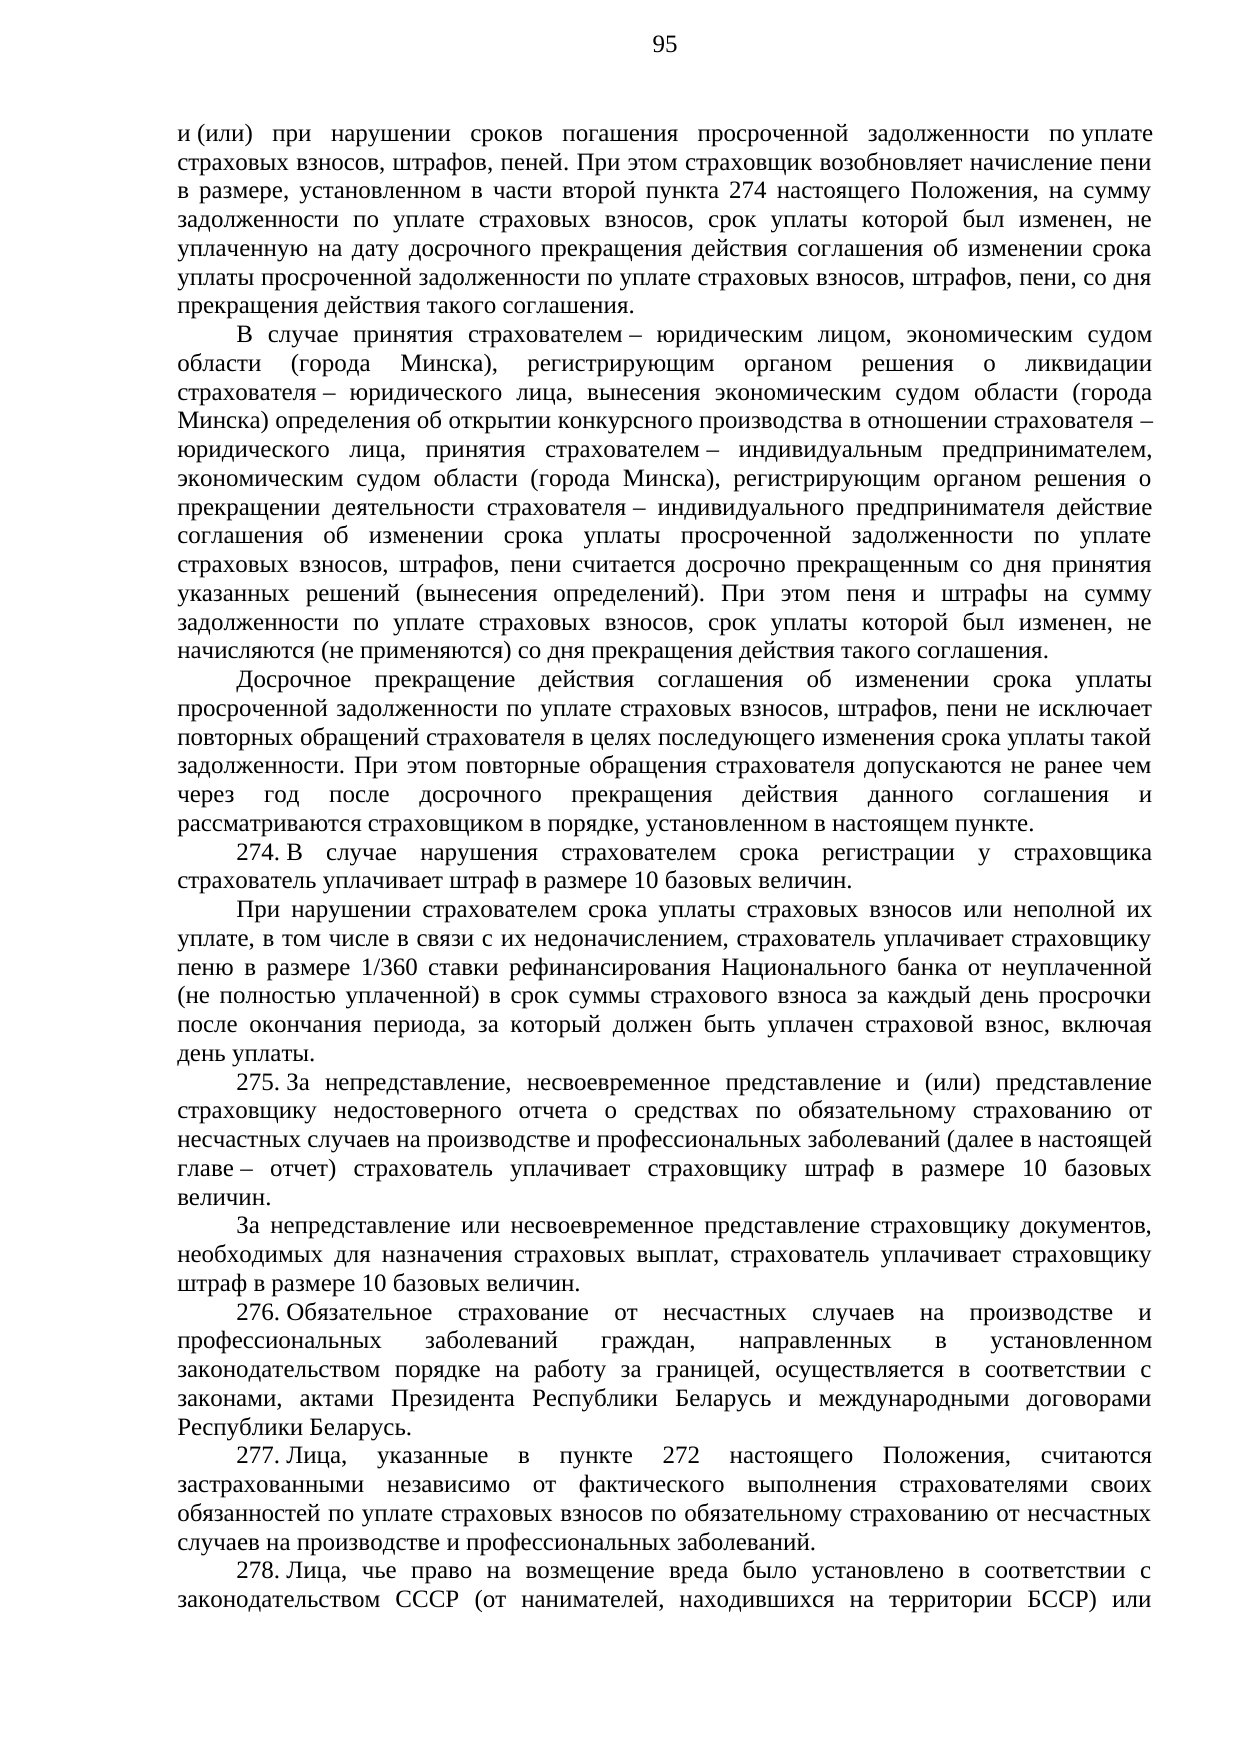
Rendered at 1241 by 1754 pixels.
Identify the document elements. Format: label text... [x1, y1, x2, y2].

text 275. За непредставление, несвоевременное представление и (или) представление страховщику недостоверного отчета о средствах по обязательному страхованию от несчастных случаев на производстве и профессиональных заболеваний (далее в настоящей главе – отчет) страхователь уплачивает страховщику штраф в размере 10 базовых величин. [177, 1067, 1153, 1211]
text 276. Обязательное страхование от несчастных случаев на производстве и профессиональных заболеваний граждан, направленных в установленном законодательством порядке на работу за границей, осуществляется в соответствии с законами, актами Президента Республики Беларусь и международными договорами Республики Беларусь. [177, 1297, 1153, 1441]
text 277. Лица, указанные в пункте 272 настоящего Положения, считаются застрахованными независимо от фактического выполнения страхователями своих обязанностей по уплате страховых взносов по обязательному страхованию от несчастных случаев на производстве и профессиональных заболеваний. [177, 1441, 1153, 1556]
text 274. В случае нарушения страхователем срока регистрации у страховщика страхователь уплачивает штраф в размере 10 базовых величин. [177, 837, 1153, 894]
text За непредставление или несвоевременное представление страховщику документов, необходимых для назначения страховых выплат, страхователь уплачивает страховщику штраф в размере 10 базовых величин. [177, 1211, 1153, 1297]
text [177, 118, 1153, 319]
text В случае принятия страхователем – юридическим лицом, экономическим судом области (города Минска), регистрирующим органом решения о ликвидации страхователя – юридического лица, вынесения экономическим судом области (города Минска) определения об открытии конкурсного производства в отношении страхователя – юридического лица, принятия страхователем – индивидуальным предпринимателем, экономическим судом области (города Минска), регистрирующим органом решения о прекращении деятельности страхователя – индивидуального предпринимателя действие соглашения об изменении срока уплаты просроченной задолженности по уплате страховых взносов, штрафов, пени считается досрочно прекращенным со дня принятия указанных решений (вынесения определений). При этом пеня и штрафы на сумму задолженности по уплате страховых взносов, срок уплаты которой был изменен, не начисляются (не применяются) со дня прекращения действия такого соглашения. [177, 319, 1153, 664]
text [177, 1556, 1153, 1613]
text Досрочное прекращение действия соглашения об изменении срока уплаты просроченной задолженности по уплате страховых взносов, штрафов, пени не исключает повторных обращений страхователя в целях последующего изменения срока уплаты такой задолженности. При этом повторные обращения страхователя допускаются не ранее чем через год после досрочного прекращения действия данного соглашения и рассматриваются страховщиком в порядке, установленном в настоящем пункте. [177, 664, 1153, 837]
text При нарушении страхователем срока уплаты страховых взносов или неполной их уплате, в том числе в связи с их недоначислением, страхователь уплачивает страховщику пеню в размере 1/360 ставки рефинансирования Национального банка от неуплаченной (не полностью уплаченной) в срок суммы страхового взноса за каждый день просрочки после окончания периода, за который должен быть уплачен страховой взнос, включая день уплаты. [177, 894, 1153, 1067]
